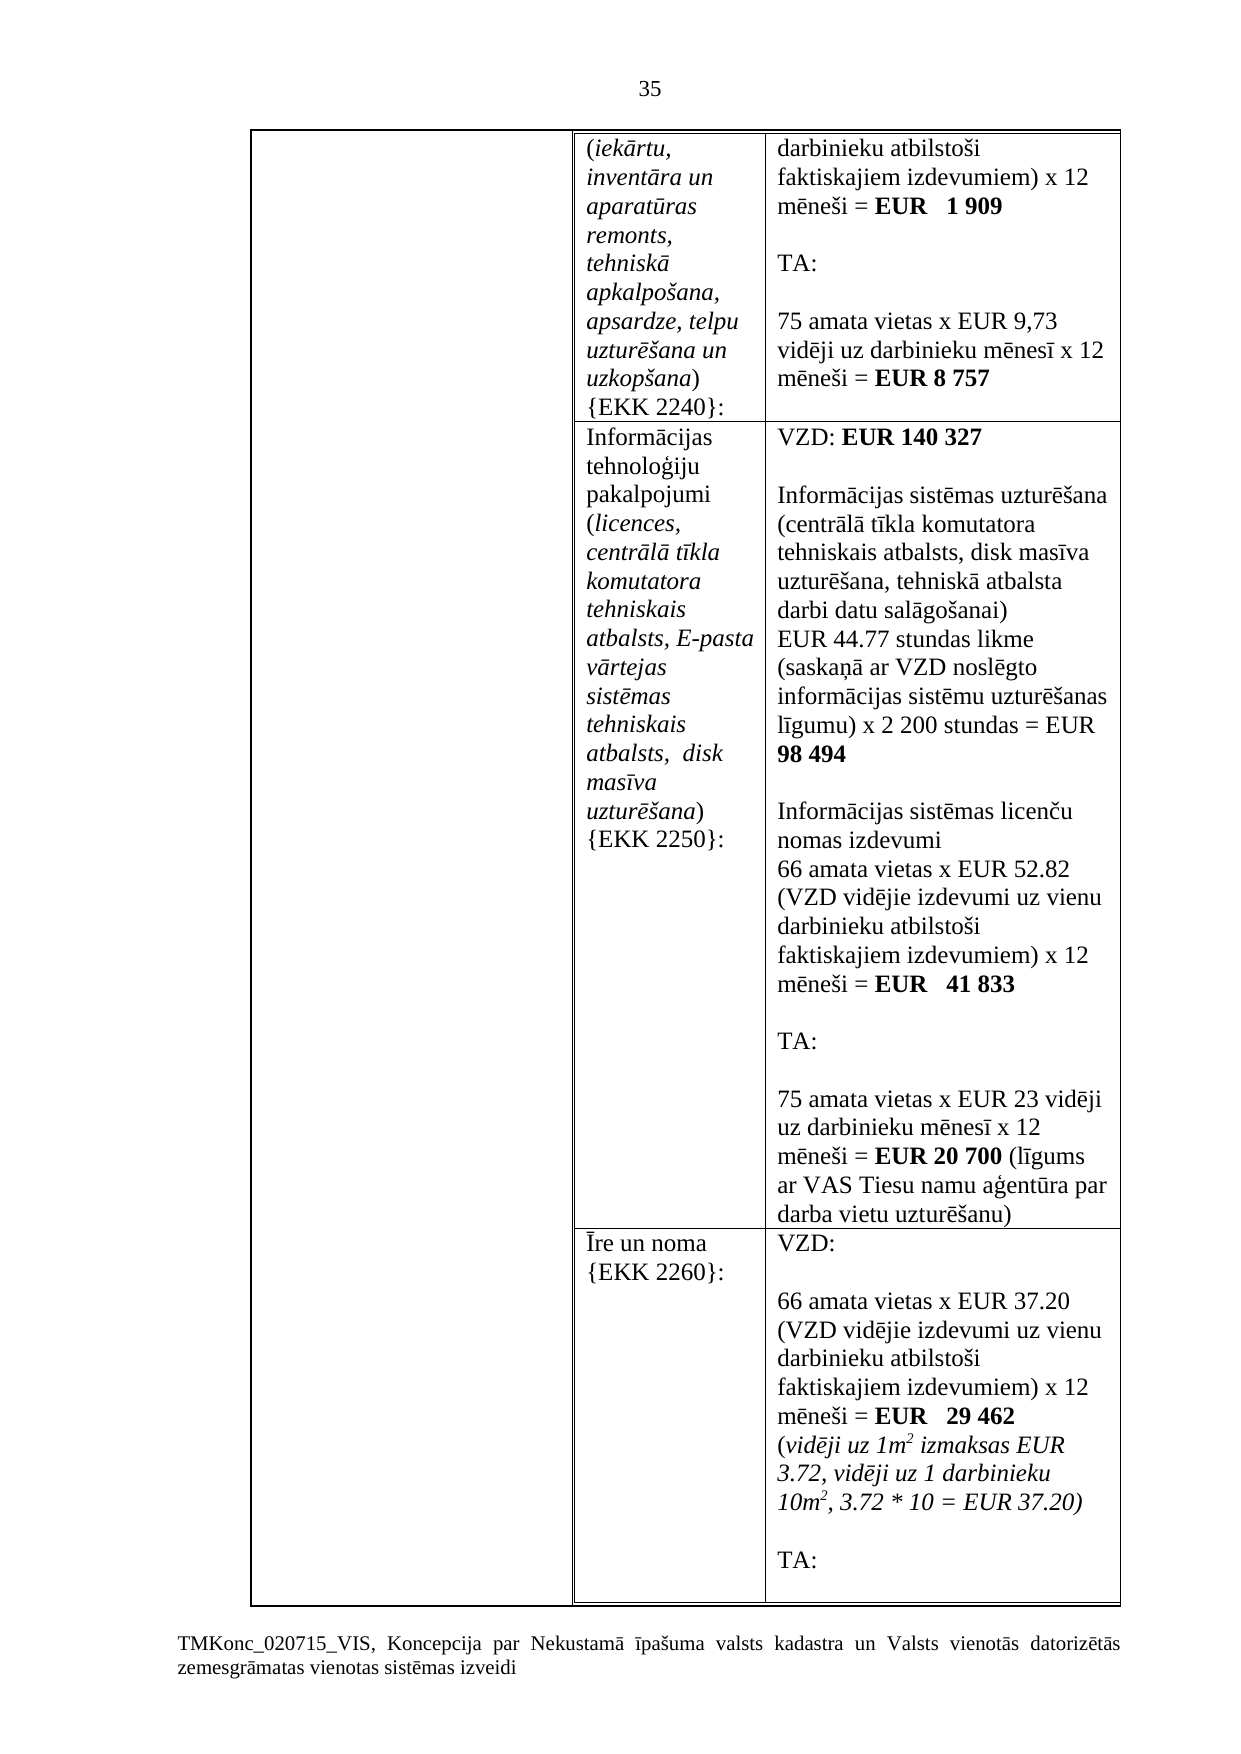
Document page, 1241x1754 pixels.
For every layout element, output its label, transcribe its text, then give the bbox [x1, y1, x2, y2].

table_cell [252, 131, 572, 1605]
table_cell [575, 134, 765, 421]
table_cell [766, 134, 1120, 421]
